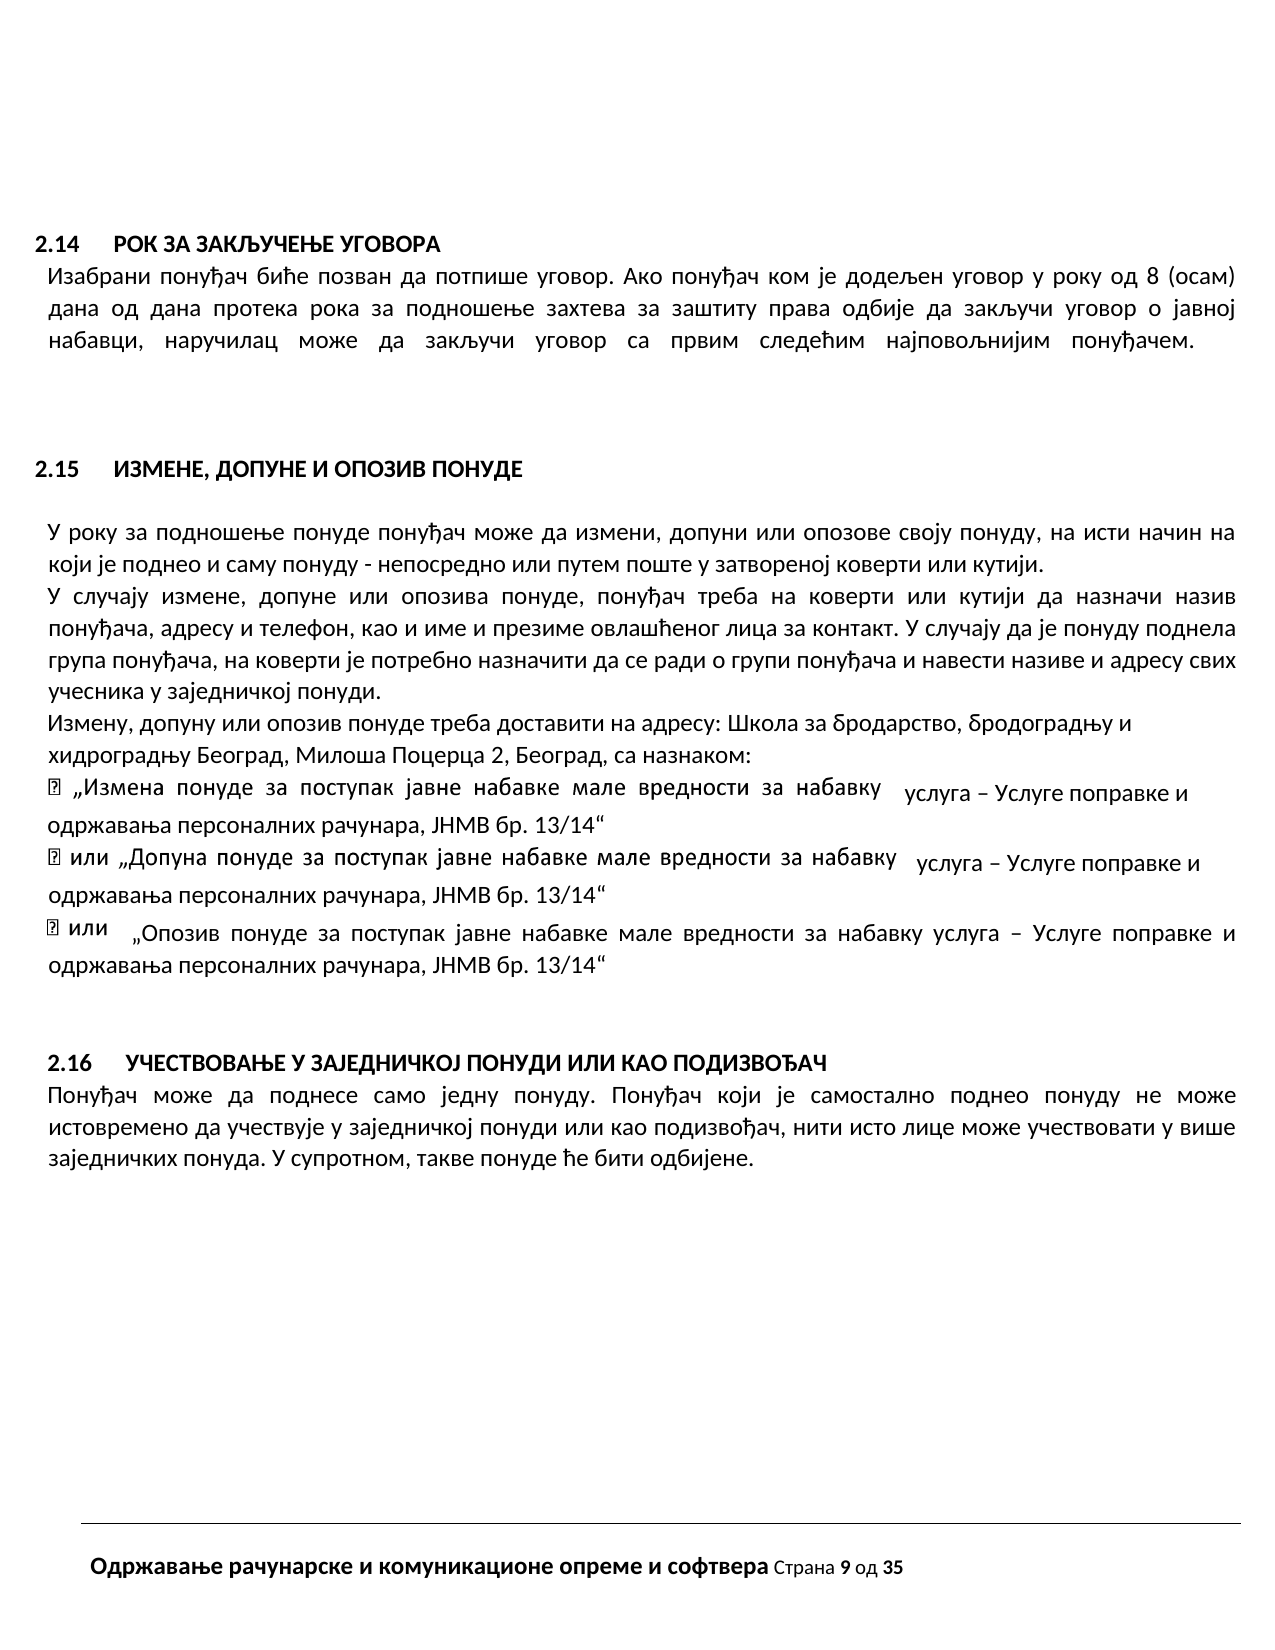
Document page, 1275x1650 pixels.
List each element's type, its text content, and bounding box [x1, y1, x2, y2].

text У року за подношење понуде понуђач може да измени, допуни или опозове своју понуду, на исти начин на који је поднео и саму понуду - непосредно или путем поште у затвореној коверти или кутији. [47, 517, 1238, 579]
picture [48, 841, 917, 872]
text У случају измене, допуне или опозива понуде, понуђач треба на коверти или кутији да назначи назив понуђача, адресу и телефон, као и име и презиме овлашћеног лица за контакт. У случају да је понуду поднела група понуђача, на коверти је потребно назначити да се ради о групи понуђача и навести називе и адресу свих учесника у заједничкој понуди. [47, 580, 1238, 706]
picture [47, 911, 121, 942]
text Понуђач може да поднесе само једну понуду. Понуђач који је самостално поднео понуду не може истовремено да учествује у заједничкој понуди или као подизвођач, нити исто лице може учествовати у више заједничких понуда. У супротном, такве понуде ће бити одбијене. [47, 1079, 1238, 1173]
text 2.16 УЧЕСТВОВАЊЕ У ЗАЈЕДНИЧКОЈ ПОНУДИ ИЛИ КАО ПОДИЗВОЂАЧ [47, 1047, 1238, 1078]
text Изабрани понуђач биће позван да потпише уговор. Ако понуђач ком је додељен уговор у року од 8 (осам) дана од дана протека рока за подношење захтева за заштиту права одбије да закључи уговор о јавној набавци, наручилац може да закључи уговор са првим следећим најповољнијим понуђачем. [47, 260, 1238, 386]
picture [48, 771, 905, 802]
list ИЗМЕНЕ, ДОПУНЕ И ОПОЗИВ ПОНУДЕ [34, 453, 1238, 515]
text Измену, допуну или опозив понуде треба доставити на адресу: Школа за бродарство, бродоградњу и хидроградњу Београд, Милоша Поцерца 2, Београд, са назнаком: услуга – Услуге поправке и [47, 708, 1238, 808]
text „Опозив понуде за поступак јавне набавке мале вредности за набавку услуга – Услуге поправке и одржавања персоналних рачунара, ЈНМВ бр. 13/14“ [47, 911, 1238, 979]
text одржавања персоналних рачунара, ЈНМВ бр. 13/14“ услуга – Услуге поправке и одржавања персоналних рачунара, ЈНМВ бр. 13/14“ [47, 809, 1238, 909]
list РОК ЗА ЗАКЉУЧЕЊЕ УГОВОРА [34, 228, 1238, 259]
